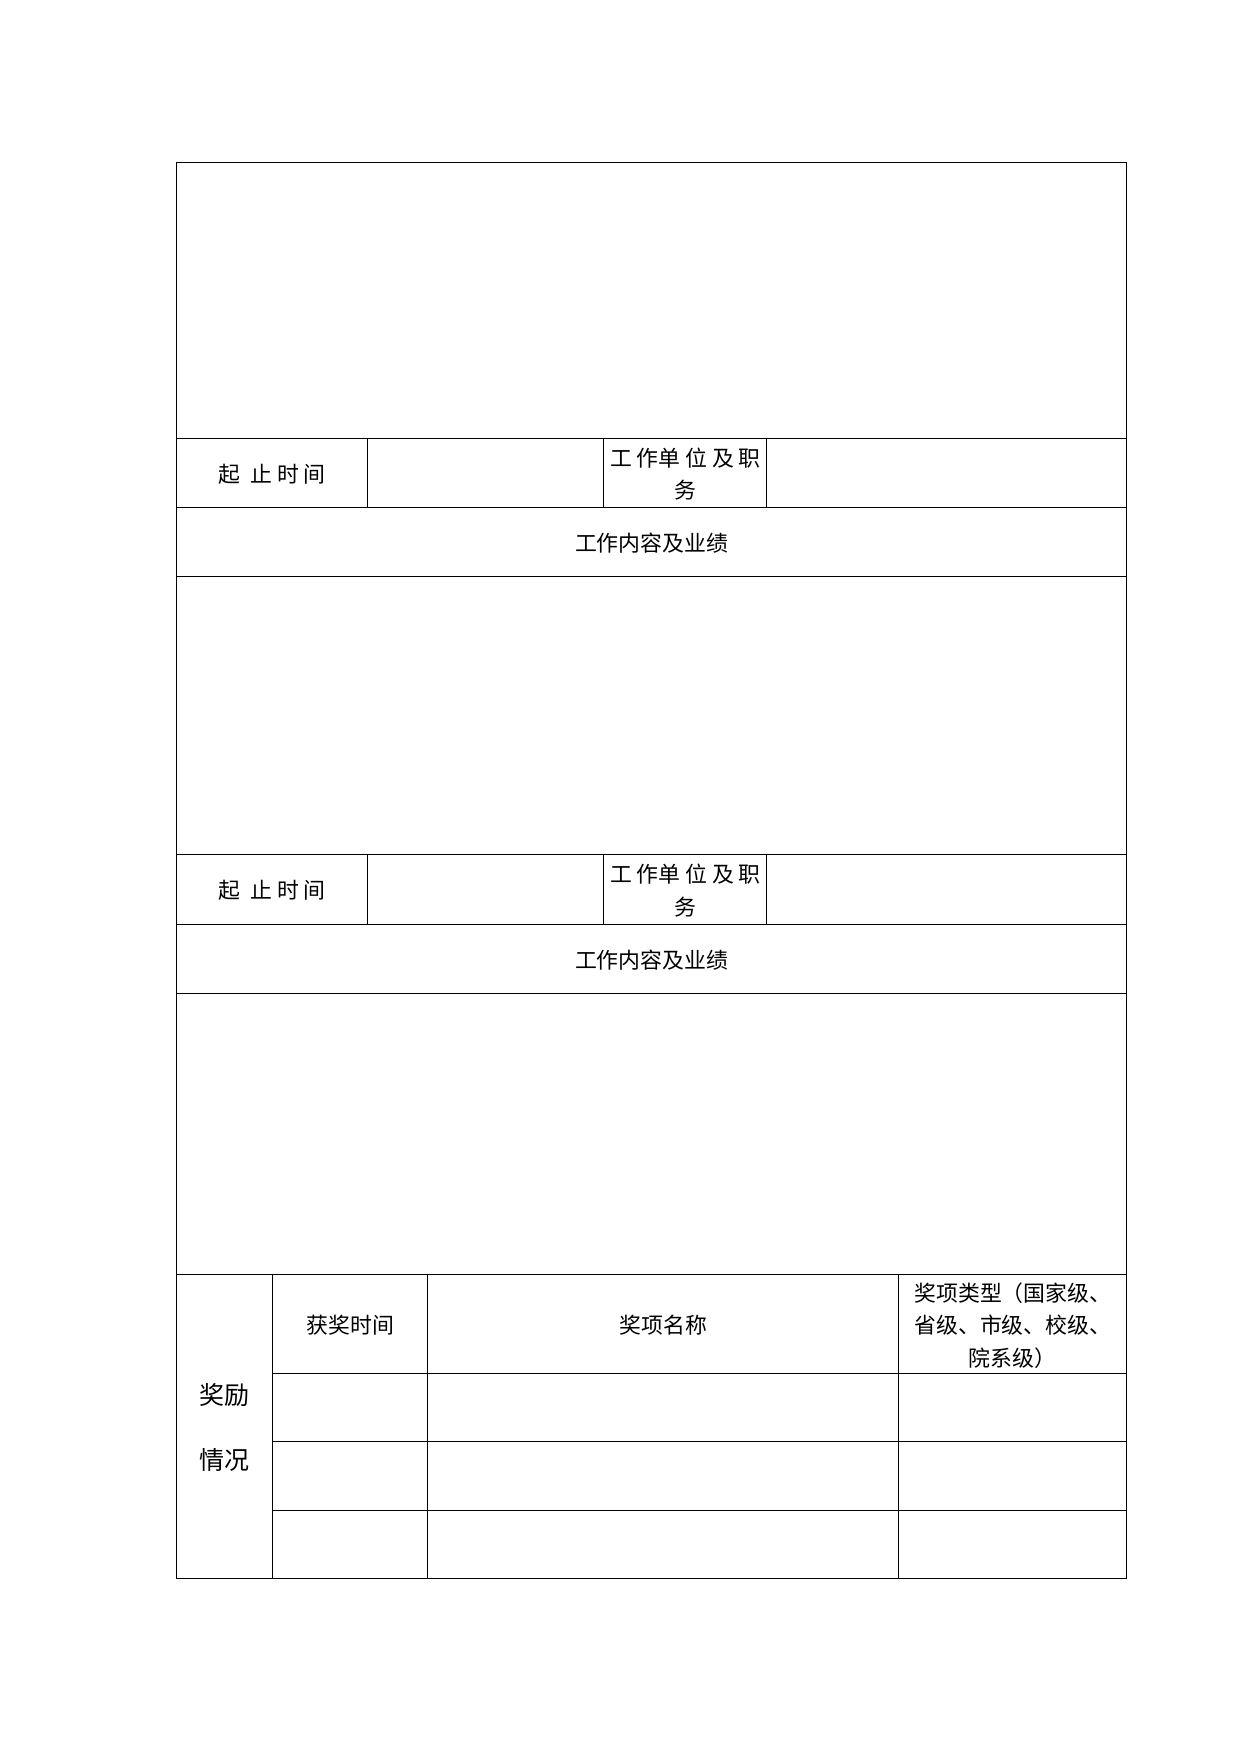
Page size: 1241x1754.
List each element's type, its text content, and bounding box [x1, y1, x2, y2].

table_cell [273, 1442, 427, 1509]
table_cell [428, 1374, 898, 1441]
table_cell 工 作单 位 及 职 务 [604, 855, 766, 923]
table_cell 奖项类型（国家级、省级、市级、校级、院系级） [899, 1275, 1126, 1373]
table_cell [428, 1442, 898, 1509]
table_cell [273, 1374, 427, 1441]
table_cell 工作内容及业绩 [177, 925, 1126, 993]
table_cell [899, 1442, 1126, 1509]
table_cell [767, 439, 1126, 507]
table_cell 工 作单 位 及 职 务 [604, 439, 766, 507]
table_cell [177, 163, 1126, 438]
table_cell [368, 855, 603, 923]
table_cell [273, 1511, 427, 1578]
table_cell [177, 577, 1126, 854]
table_cell 奖励 情况 [177, 1275, 272, 1578]
table_cell [767, 855, 1126, 923]
table_cell [177, 994, 1126, 1274]
table_cell 起 止 时 间 [177, 439, 367, 507]
table_cell [428, 1511, 898, 1578]
table_cell 奖项名称 [428, 1275, 898, 1373]
table_cell 获奖时间 [273, 1275, 427, 1373]
table_cell [899, 1511, 1126, 1578]
table_cell 起 止 时 间 [177, 855, 367, 923]
table_cell [368, 439, 603, 507]
table_cell [899, 1374, 1126, 1441]
table_cell 工作内容及业绩 [177, 508, 1126, 576]
